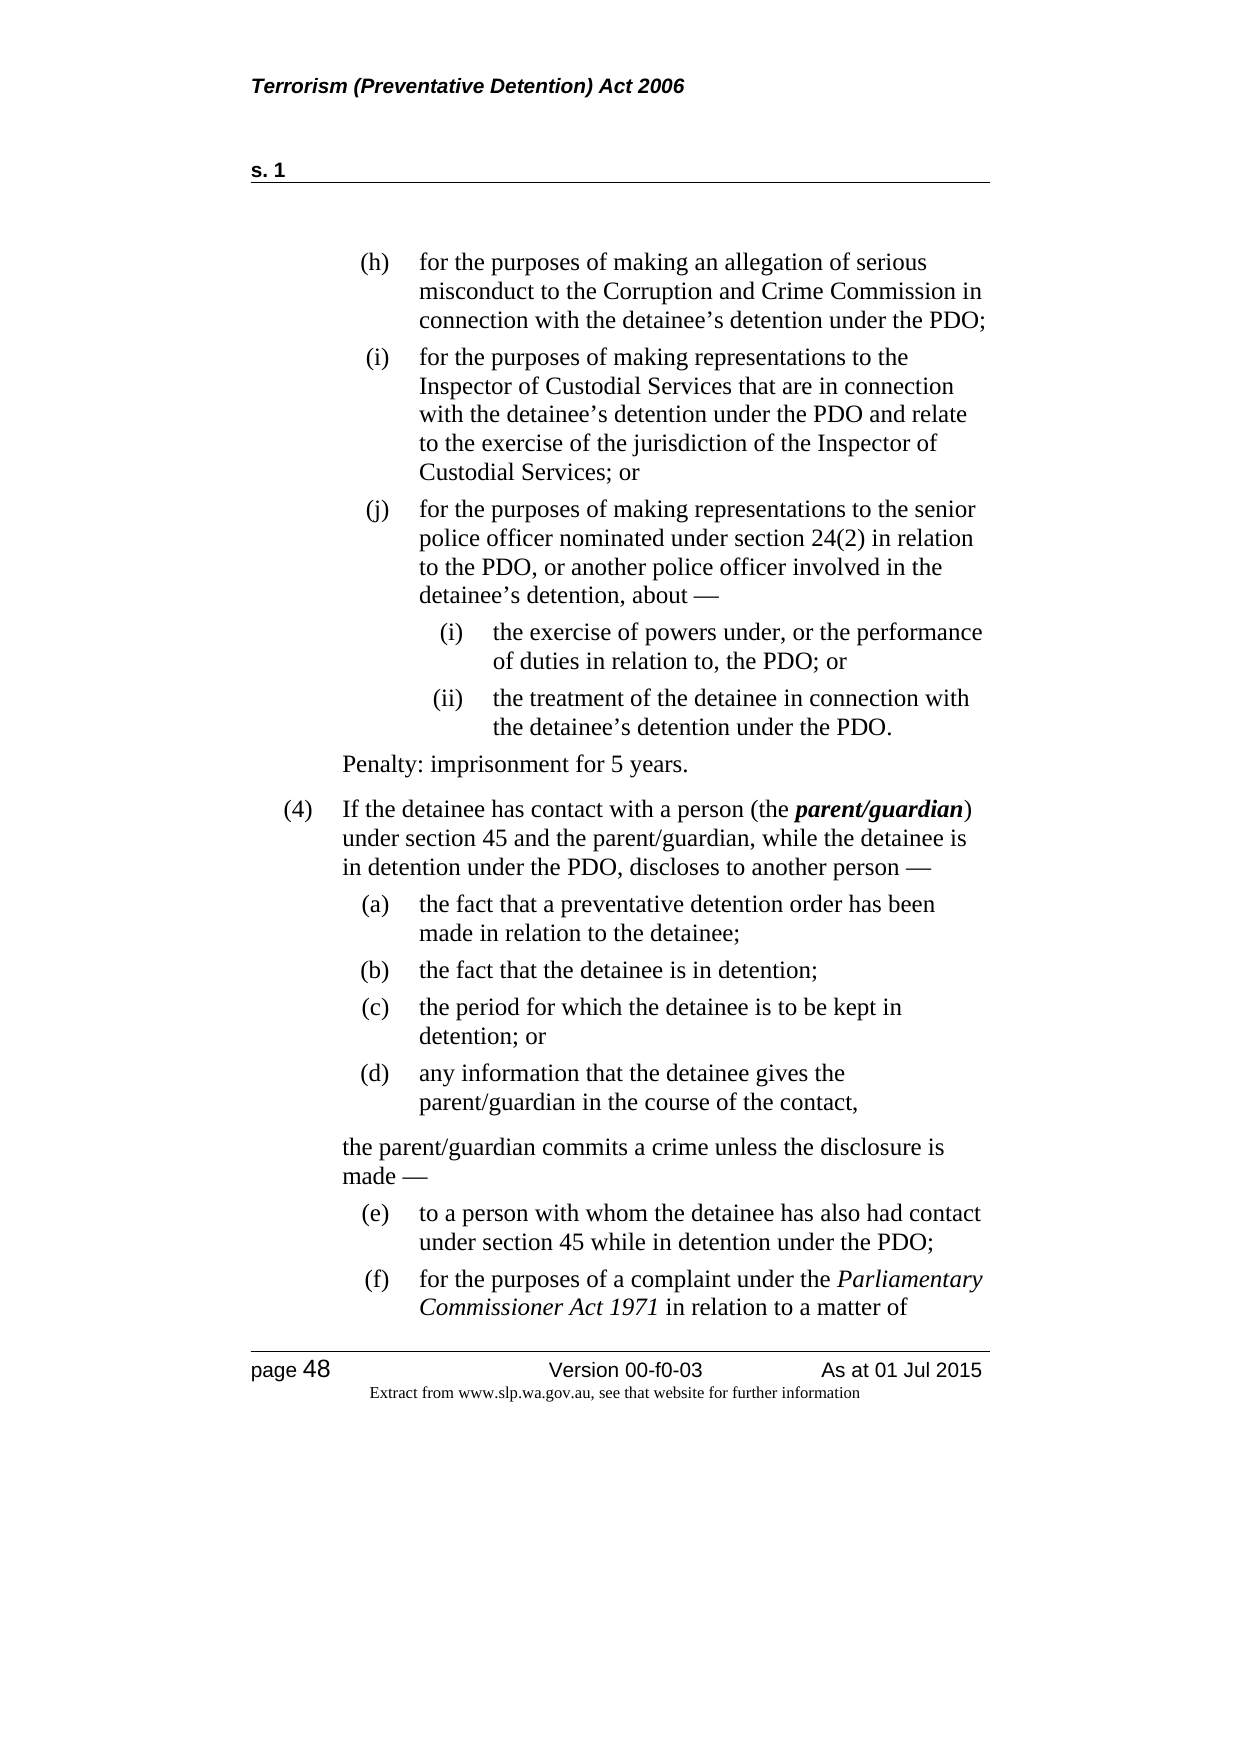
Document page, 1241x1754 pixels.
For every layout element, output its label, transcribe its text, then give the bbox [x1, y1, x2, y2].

text (i) for the purposes of making representations to the Inspector of Custodial Services that are in connection with the detainee’s detention under the PDO and relate to the exercise of the jurisdiction of the Inspector of Custodial Services; or [251, 342, 990, 486]
text (4) If the detainee has contact with a person (the parent/guardian) under section 45 and the parent/guardian, while the detainee is in detention under the PDO, discloses to another person — [251, 794, 990, 881]
text (h) for the purposes of making an allegation of serious misconduct to the Corruption and Crime Commission in connection with the detainee’s detention under the PDO; [251, 247, 990, 334]
text (c) the period for which the detainee is to be kept in detention; or [251, 992, 990, 1049]
text the parent/guardian commits a crime unless the disclosure is made — [251, 1132, 990, 1189]
text (e) to a person with whom the detainee has also had contact under section 45 while in detention under the PDO; [251, 1198, 990, 1255]
text (a) the fact that a preventative detention order has been made in relation to the detainee; [251, 889, 990, 947]
text Penalty: imprisonment for 5 years. [251, 749, 990, 778]
text (b) the fact that the detainee is in detention; [251, 955, 990, 984]
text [251, 1264, 990, 1321]
text (j) for the purposes of making representations to the senior police officer nominated under section 24(2) in relation to the PDO, or another police officer involved in the detainee’s detention, about — [251, 494, 990, 609]
text (ii) the treatment of the detainee in connection with the detainee’s detention under the PDO. [251, 683, 990, 741]
text (d) any information that the detainee gives the parent/guardian in the course of the contact, [251, 1058, 990, 1115]
text (i) the exercise of powers under, or the performance of duties in relation to, the PDO; or [251, 617, 990, 675]
